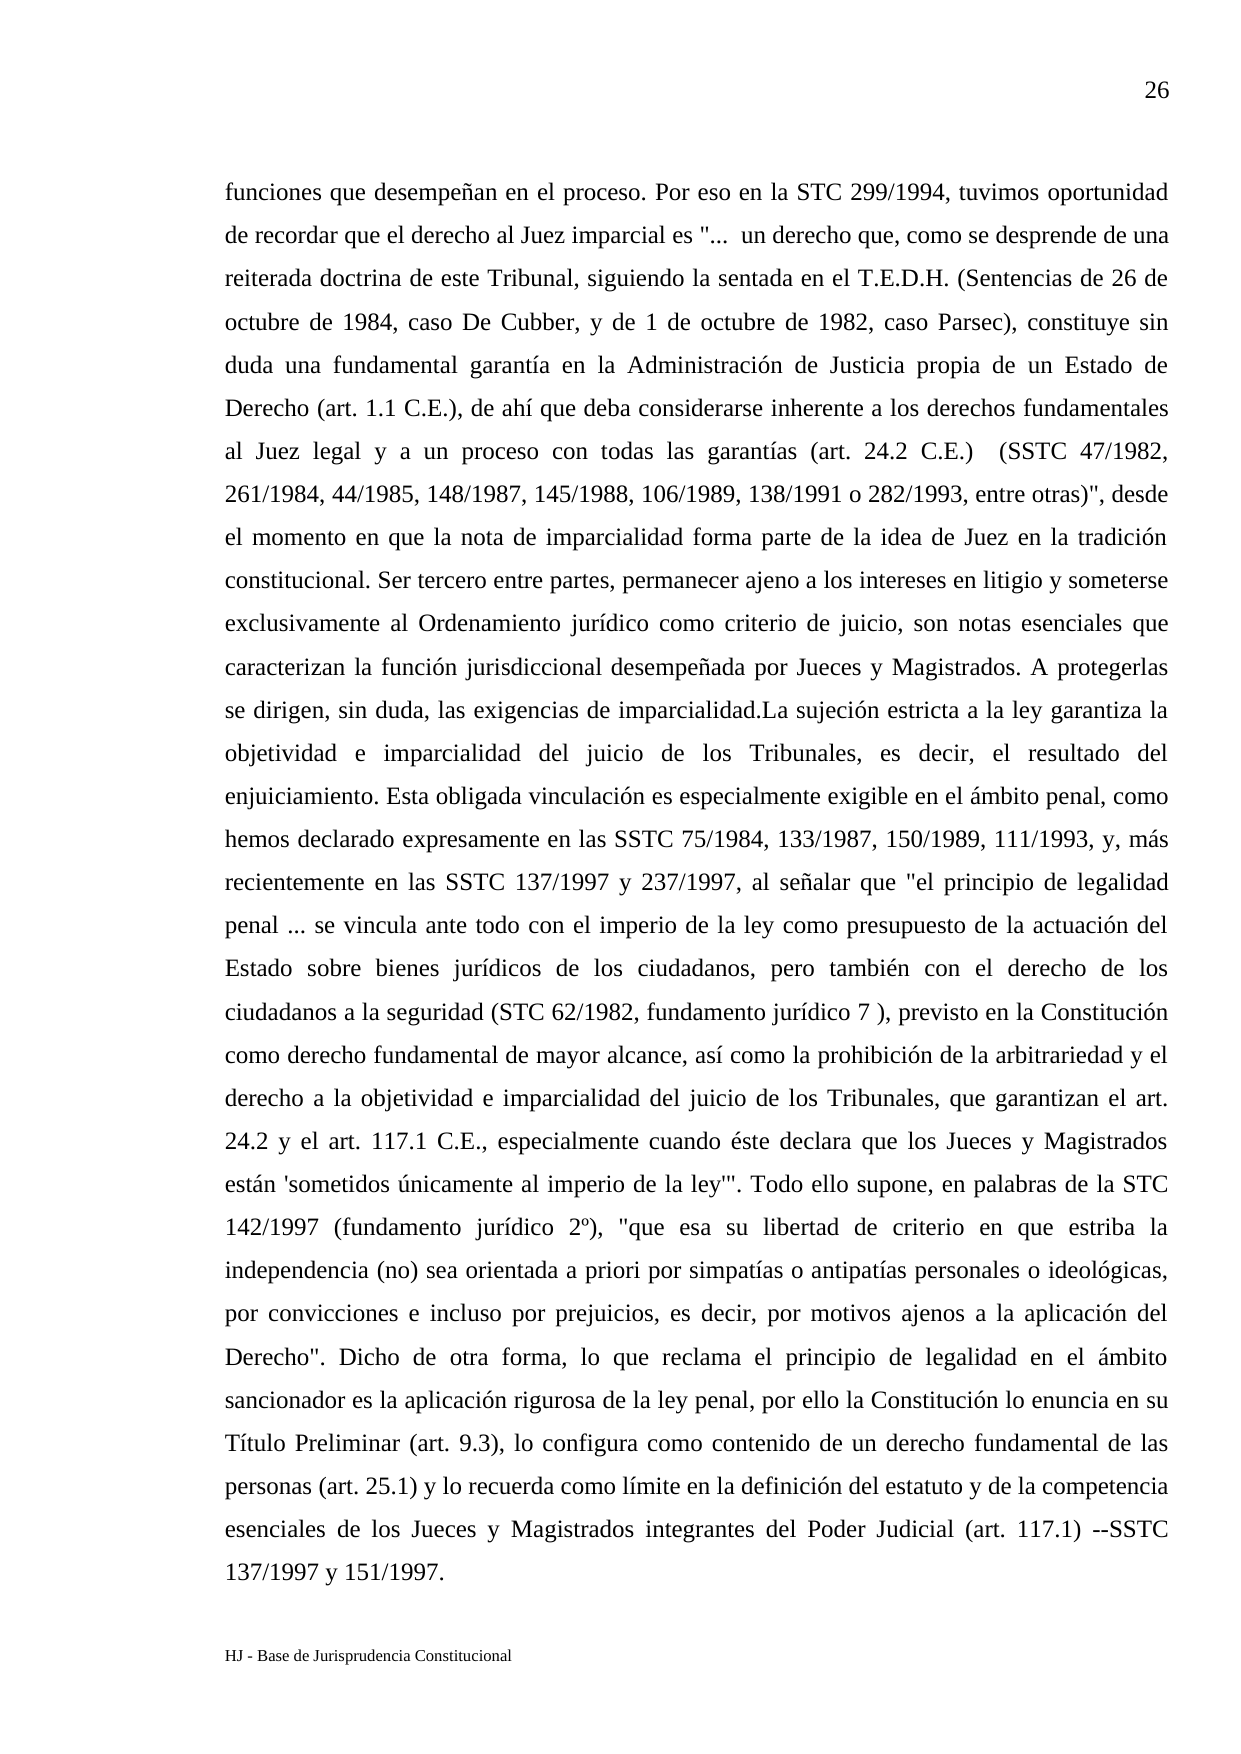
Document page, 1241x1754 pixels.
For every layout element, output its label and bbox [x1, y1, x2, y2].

text [224, 177, 1169, 1586]
